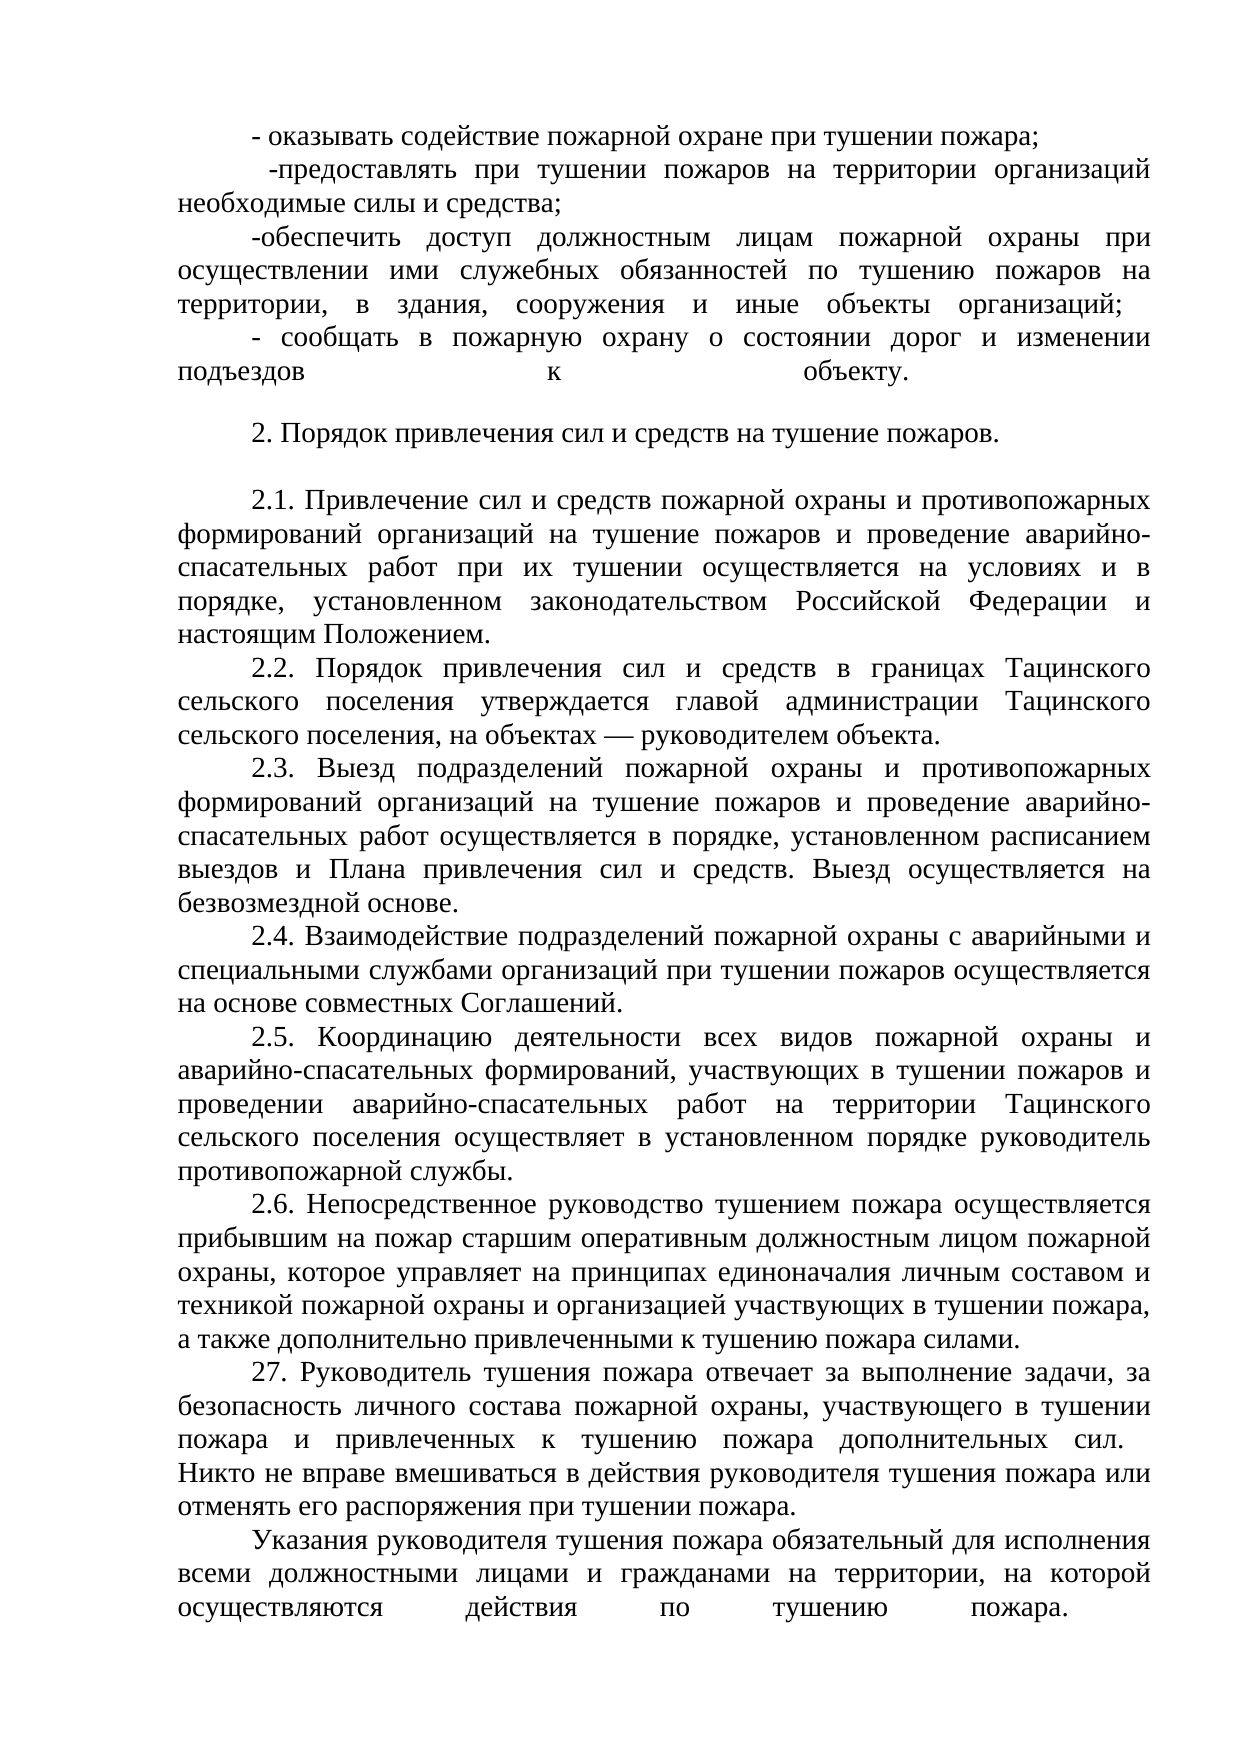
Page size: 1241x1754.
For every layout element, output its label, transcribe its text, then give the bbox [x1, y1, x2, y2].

text 2.4. Взаимодействие подразделений пожарной охраны с аварийными и специальными службами организаций при тушении пожаров осуществляется на основе совместных Соглашений. [177, 918, 1152, 1019]
text - оказывать содействие пожарной охране при тушении пожара; [177, 118, 1152, 152]
text 2. Порядок привлечения сил и средств на тушение пожаров. [177, 415, 1152, 449]
text 2.3. Выезд подразделений пожарной охраны и противопожарных формирований организаций на тушение пожаров и проведение аварийно-спасательных работ осуществляется в порядке, установленном расписанием выездов и Плана привлечения сил и средств. Выезд осуществляется на безвозмездной основе. [177, 751, 1152, 918]
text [177, 1522, 1152, 1623]
text 2.6. Непосредственное руководство тушением пожара осуществляется прибывшим на пожар старшим оперативным должностным лицом пожарной охраны, которое управляет на принципах единоначалия личным составом и техникой пожарной охраны и организацией участвующих в тушении пожара, а также дополнительно привлеченными к тушению пожара силами. [177, 1187, 1152, 1354]
text -обеспечить доступ должностным лицам пожарной охраны при осуществлении ими служебных обязанностей по тушению пожаров на территории, в здания, сооружения и иные объекты организаций; - сообщать в пожарную охрану о состоянии дорог и изменении подъездов к объекту. [177, 219, 1152, 415]
text 27. Руководитель тушения пожара отвечает за выполнение задачи, за безопасность личного состава пожарной охраны, участвующего в тушении пожара и привлеченных к тушению пожара дополнительных сил. Никто не вправе вмешиваться в действия руководителя тушения пожара или отменять его распоряжения при тушении пожара. [177, 1354, 1152, 1522]
text 2.1. Привлечение сил и средств пожарной охраны и противопожарных формирований организаций на тушение пожаров и проведение аварийно-спасательных работ при их тушении осуществляется на условиях и в порядке, установленном законодательством Российской Федерации и настоящим Положением. [177, 482, 1152, 650]
text -предоставлять при тушении пожаров на территории организаций необходимые силы и средства; [177, 152, 1152, 219]
text 2.2. Порядок привлечения сил и средств в границах Тацинского сельского поселения утверждается главой администрации Тацинского сельского поселения, на объектах — руководителем объекта. [177, 650, 1152, 751]
text 2.5. Координацию деятельности всех видов пожарной охраны и аварийно-спасательных формирований, участвующих в тушении пожаров и проведении аварийно-спасательных работ на территории Тацинского сельского поселения осуществляет в установленном порядке руководитель противопожарной службы. [177, 1019, 1152, 1187]
